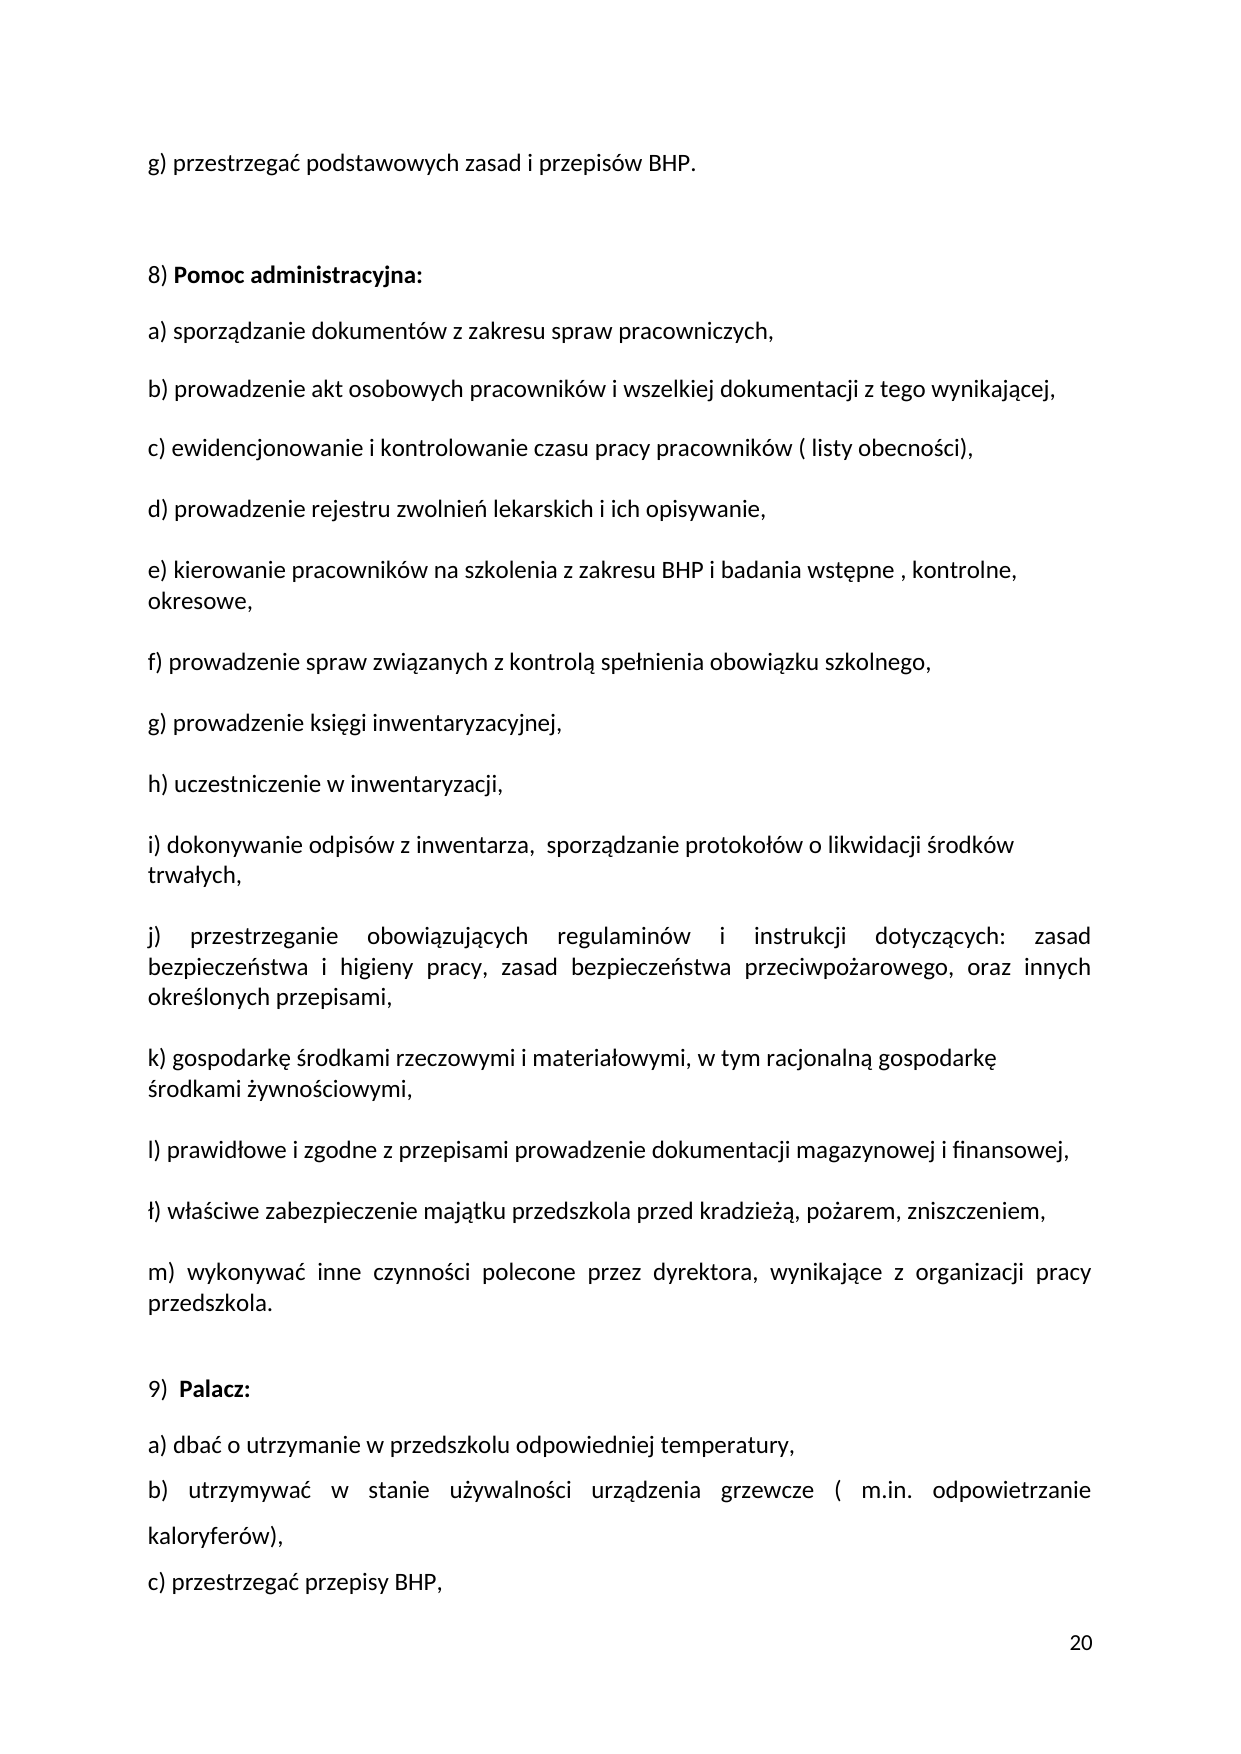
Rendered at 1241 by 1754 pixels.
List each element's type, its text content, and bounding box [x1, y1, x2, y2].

text l) prawidłowe i zgodne z przepisami prowadzenie dokumentacji magazynowej i finansowej, [148, 1134, 1093, 1165]
text g) prowadzenie księgi inwentaryzacyjnej, [148, 707, 1093, 737]
text c) przestrzegać przepisy BHP, [148, 1566, 1093, 1597]
text b) utrzymywać w stanie używalności urządzenia grzewcze ( m.in. odpowietrzanie kaloryferów), [148, 1475, 1093, 1551]
text b) prowadzenie akt osobowych pracowników i wszelkiej dokumentacji z tego wynikającej, [148, 374, 1093, 432]
text ł) właściwe zabezpieczenie majątku przedszkola przed kradzieżą, pożarem, zniszczeniem, [148, 1165, 1093, 1226]
text m) wykonywać inne czynności polecone przez dyrektora, wynikające z organizacji pracy przedszkola. [148, 1226, 1093, 1317]
text a) dbać o utrzymanie w przedszkolu odpowiedniej temperatury, [148, 1429, 1093, 1459]
text a) sporządzanie dokumentów z zakresu spraw pracowniczych, [148, 315, 1093, 374]
text 8) Pomoc administracyjna: [148, 259, 1093, 290]
text d) prowadzenie rejestru zwolnień lekarskich i ich opisywanie, [148, 463, 1093, 524]
text f) prowadzenie spraw związanych z kontrolą spełnienia obowiązku szkolnego, [148, 615, 1093, 676]
text k) gospodarkę środkami rzeczowymi i materiałowymi, w tym racjonalną gospodarkę środkami żywnościowymi, [148, 1012, 1093, 1104]
text j) przestrzeganie obowiązujących regulaminów i instrukcji dotyczących: zasad bezpieczeństwa i higieny pracy, zasad bezpieczeństwa przeciwpożarowego, oraz innych określonych przepisami, [148, 890, 1093, 1012]
text e) kierowanie pracowników na szkolenia z zakresu BHP i badania wstępne , kontrolne, okresowe, [148, 524, 1093, 615]
text 9) Palacz: [148, 1373, 1093, 1404]
text i) dokonywanie odpisów z inwentarza, sporządzanie protokołów o likwidacji środków trwałych, [148, 798, 1093, 890]
text h) uczestniczenie w inwentaryzacji, [148, 737, 1093, 798]
text c) ewidencjonowanie i kontrolowanie czasu pracy pracowników ( listy obecności), [148, 432, 1093, 463]
text g) przestrzegać podstawowych zasad i przepisów BHP. [148, 148, 1093, 178]
